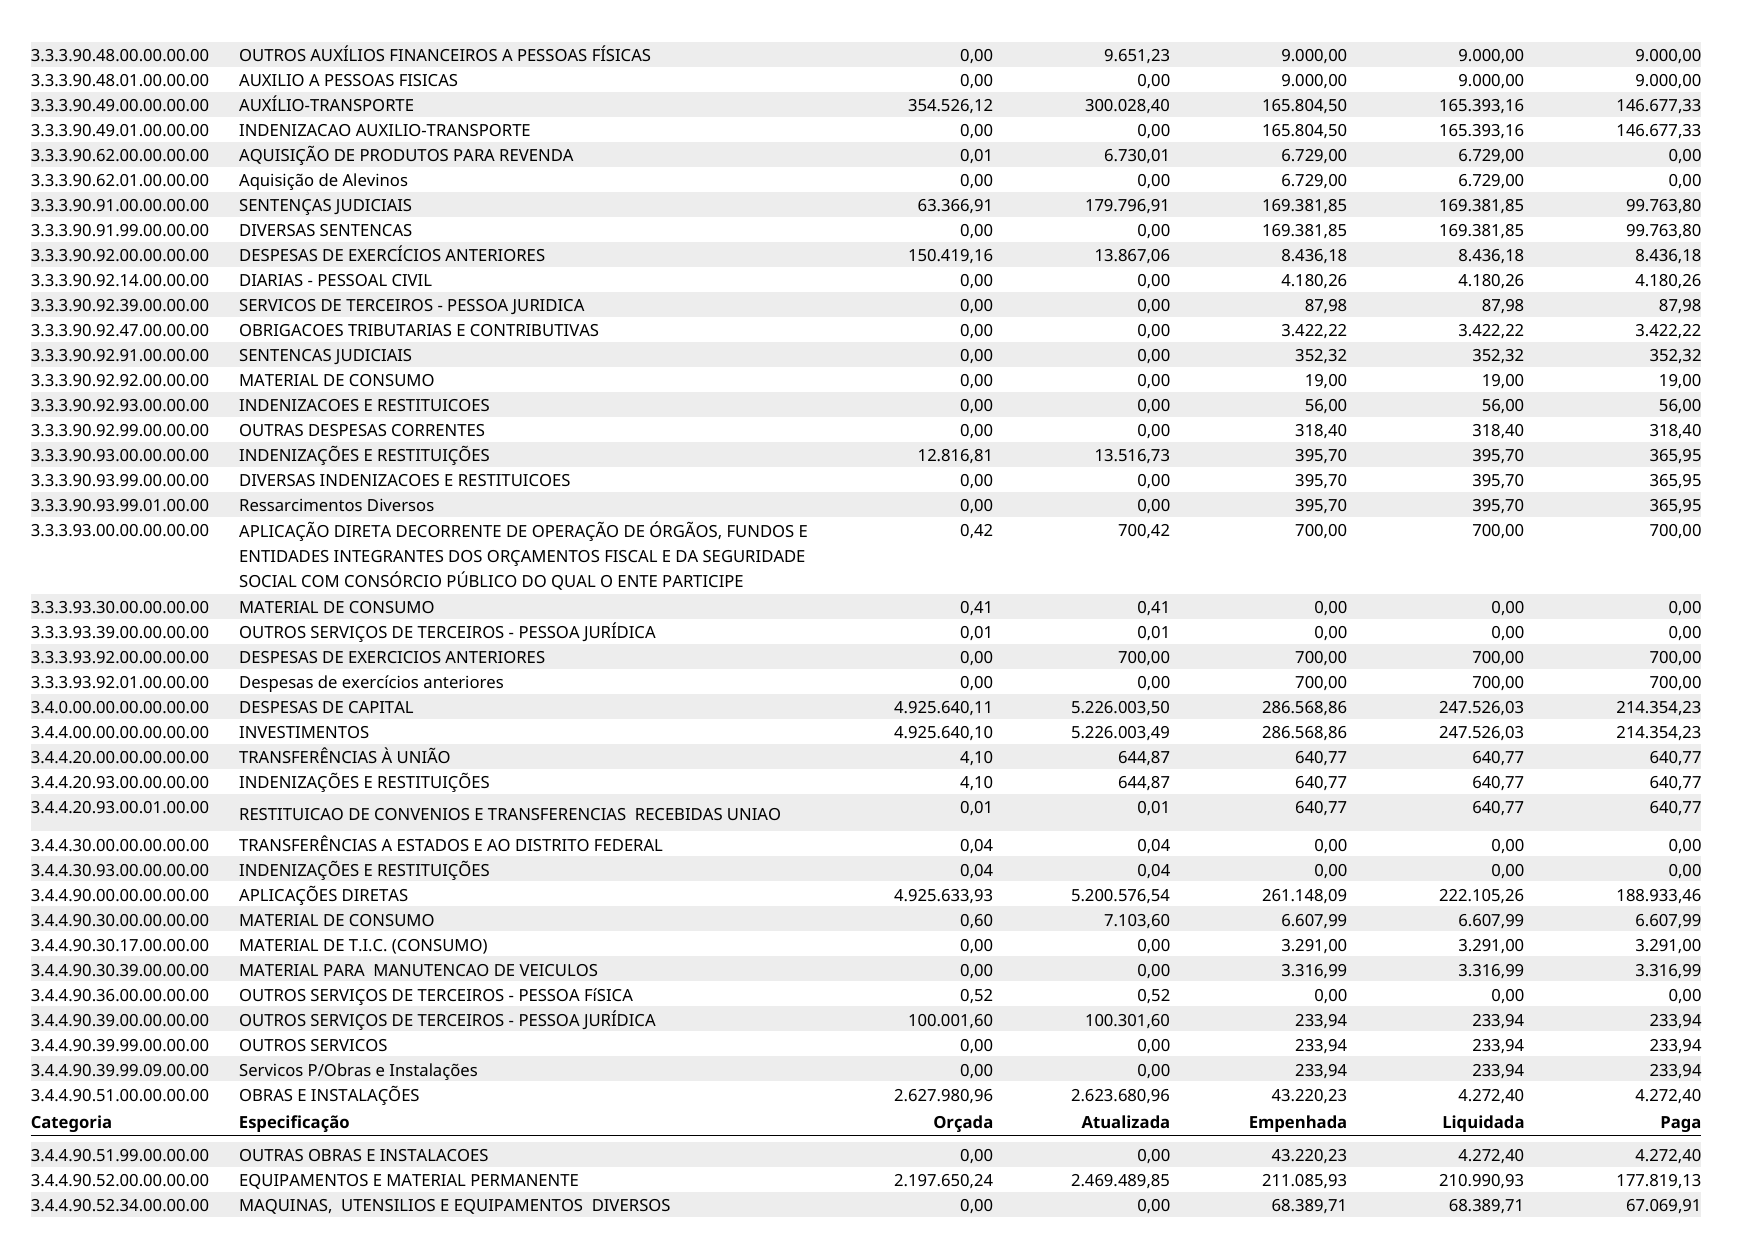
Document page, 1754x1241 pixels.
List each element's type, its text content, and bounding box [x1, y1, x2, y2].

table_cell [239, 1138, 816, 1142]
table_cell [31, 242, 1701, 267]
table_cell [31, 956, 1701, 981]
table_cell [31, 719, 1701, 744]
table_cell [31, 1142, 1701, 1167]
table_cell [31, 67, 1701, 92]
table_cell [31, 217, 1701, 242]
table_cell [31, 619, 1701, 644]
table_cell [816, 1138, 993, 1142]
table_cell [31, 167, 1701, 192]
table_cell [1347, 1138, 1524, 1142]
table_cell [31, 881, 1701, 906]
table_cell [31, 931, 1701, 956]
table_cell [31, 1138, 239, 1142]
table_cell Especificação [239, 1108, 816, 1133]
table_cell [31, 142, 1701, 167]
table_cell [31, 117, 1701, 142]
table_cell [31, 492, 1701, 517]
table_cell [31, 1192, 1701, 1217]
table_cell [31, 906, 1701, 931]
table_cell Categoria [31, 1108, 239, 1133]
table_cell [31, 744, 1701, 769]
table_cell [31, 442, 1701, 467]
table_cell [31, 367, 1701, 392]
table_cell Atualizada [993, 1108, 1170, 1133]
table_cell [31, 669, 1701, 694]
table_cell [31, 392, 1701, 417]
table_cell [31, 42, 1701, 67]
table_cell [31, 267, 1701, 292]
table_cell Liquidada [1347, 1108, 1524, 1133]
table_cell Orçada [816, 1108, 993, 1133]
table_cell [31, 467, 1701, 492]
table_cell [31, 769, 1701, 794]
table_cell [31, 317, 1701, 342]
table_cell [31, 794, 1701, 831]
table_cell [31, 856, 1701, 881]
table_cell [31, 342, 1701, 367]
table_cell [31, 517, 1701, 594]
table_cell [31, 292, 1701, 317]
table_cell [31, 1167, 1701, 1192]
table_cell [31, 417, 1701, 442]
table_cell [1524, 1138, 1701, 1142]
table_cell [31, 1031, 1701, 1056]
table_cell [31, 92, 1701, 117]
table_cell [31, 192, 1701, 217]
table_cell Empenhada [1170, 1108, 1347, 1133]
table_cell [31, 694, 1701, 719]
table_cell [31, 981, 1701, 1006]
table_cell [31, 1081, 1701, 1106]
table_cell [993, 1138, 1170, 1142]
table_cell [1170, 1138, 1347, 1142]
table_cell [31, 644, 1701, 669]
table_cell [31, 1056, 1701, 1081]
table_cell [31, 1006, 1701, 1031]
table_cell [31, 831, 1701, 856]
table_cell Paga [1524, 1108, 1701, 1133]
table_cell [31, 594, 1701, 619]
